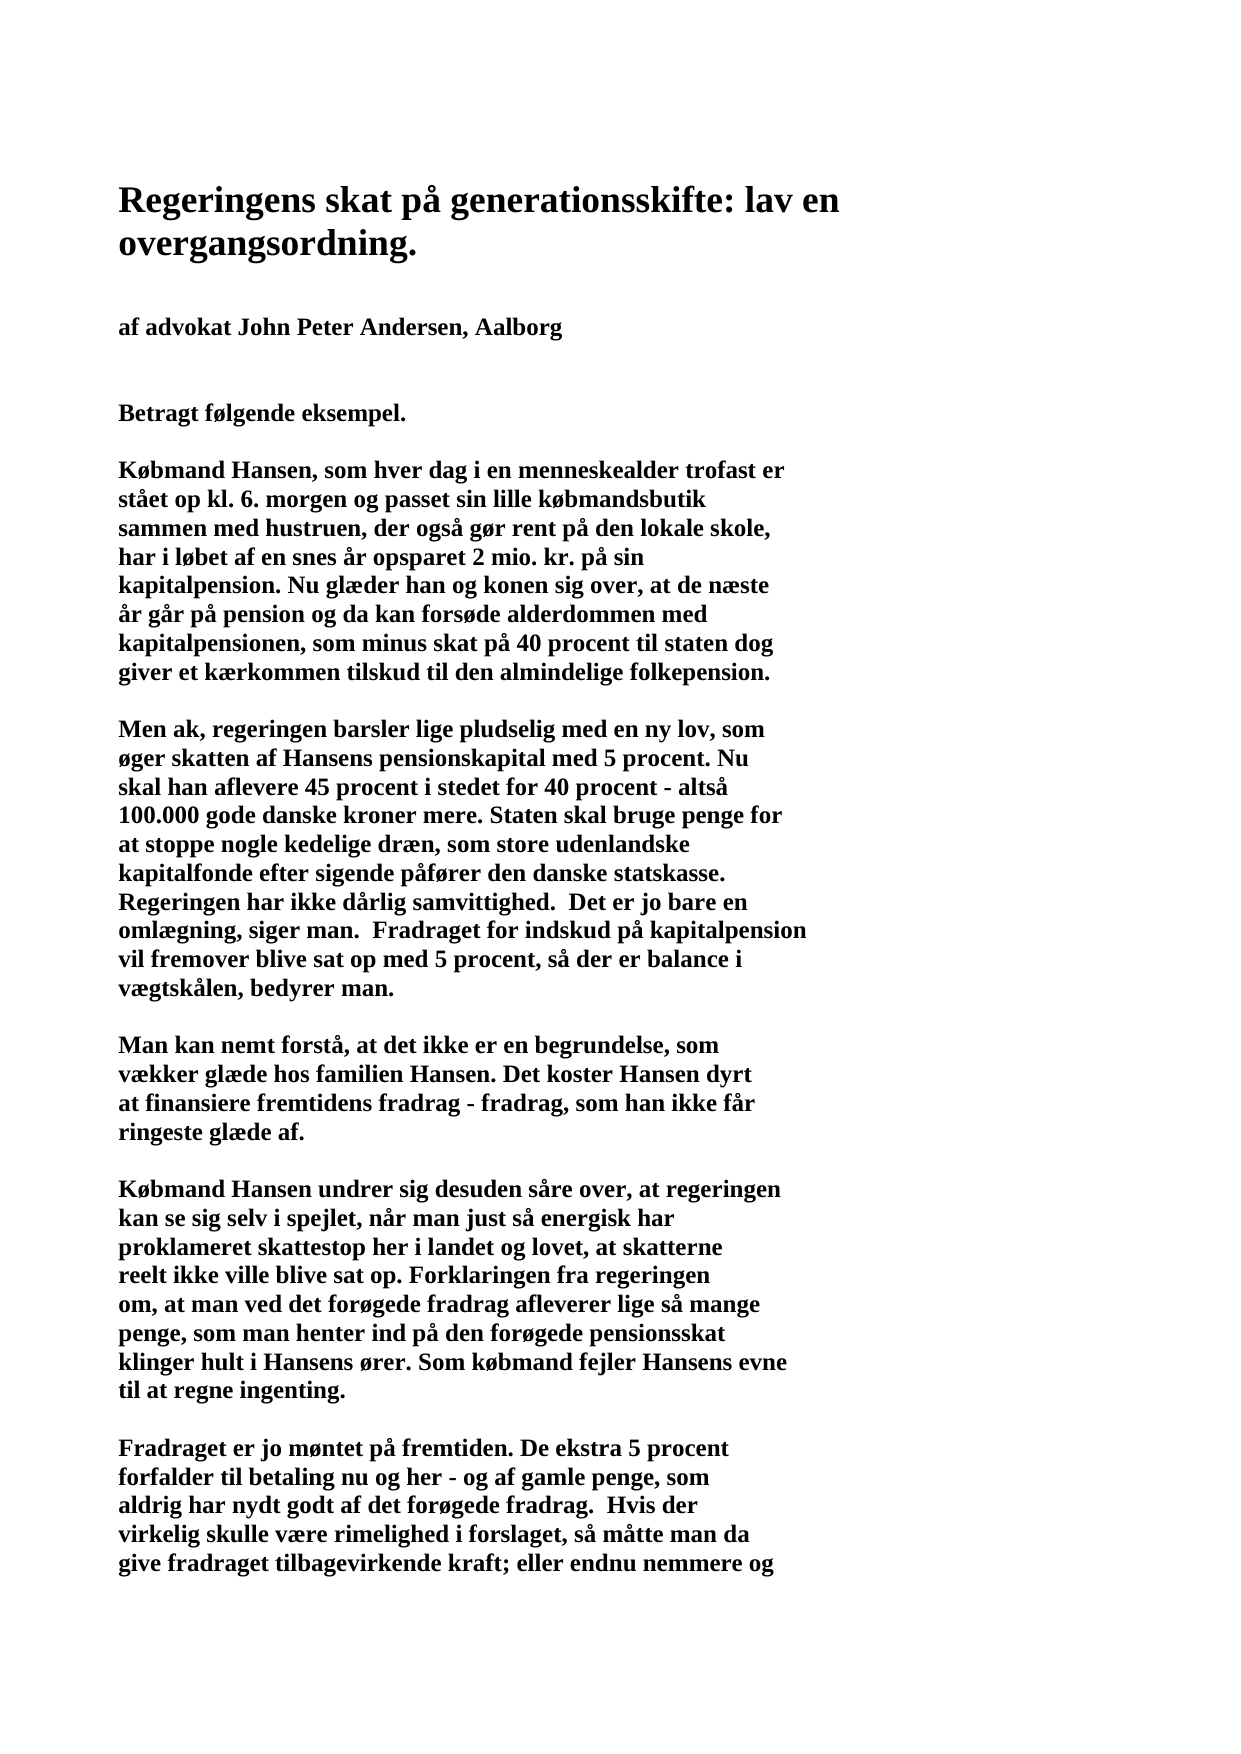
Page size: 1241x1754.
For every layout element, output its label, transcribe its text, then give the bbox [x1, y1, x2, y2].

text kapitalpension. Nu glæder han og konen sig over, at de næste [118, 570, 1122, 599]
text give fradraget tilbagevirkende kraft; eller endnu nemmere og [118, 1548, 1122, 1577]
text af advokat John Peter Andersen, Aalborg [118, 312, 1122, 340]
text kan se sig selv i spejlet, når man just så energisk har [118, 1203, 1122, 1232]
text klinger hult i Hansens ører. Som købmand fejler Hansens evne [118, 1347, 1122, 1375]
text Regeringen har ikke dårlig samvittighed. Det er jo bare en [118, 887, 1122, 915]
text Fradraget er jo møntet på fremtiden. De ekstra 5 procent [118, 1433, 1122, 1462]
text vægtskålen, bedyrer man. [118, 973, 1122, 1002]
text øger skatten af Hansens pensionskapital med 5 procent. Nu [118, 743, 1122, 772]
text virkelig skulle være rimelighed i forslaget, så måtte man da [118, 1519, 1122, 1548]
text Man kan nemt forstå, at det ikke er en begrundelse, som [118, 1030, 1122, 1059]
text vækker glæde hos familien Hansen. Det koster Hansen dyrt [118, 1059, 1122, 1088]
text ringeste glæde af. [118, 1117, 1122, 1145]
text Betragt følgende eksempel. [118, 398, 1122, 427]
text giver et kærkommen tilskud til den almindelige folkepension. [118, 657, 1122, 685]
text vil fremover blive sat op med 5 procent, så der er balance i [118, 944, 1122, 973]
text har i løbet af en snes år opsparet 2 mio. kr. på sin [118, 542, 1122, 570]
text år går på pension og da kan forsøde alderdommen med [118, 599, 1122, 628]
text omlægning, siger man. Fradraget for indskud på kapitalpension [118, 915, 1122, 944]
text skal han aflevere 45 procent i stedet for 40 procent - altså [118, 772, 1122, 800]
text kapitalfonde efter sigende påfører den danske statskasse. [118, 858, 1122, 887]
text penge, som man henter ind på den forøgede pensionsskat [118, 1318, 1122, 1347]
text at stoppe nogle kedelige dræn, som store udenlandske [118, 829, 1122, 858]
text forfalder til betaling nu og her - og af gamle penge, som [118, 1462, 1122, 1490]
text sammen med hustruen, der også gør rent på den lokale skole, [118, 513, 1122, 542]
text Regeringens skat på generationsskifte: lav en [118, 177, 1122, 220]
text at finansiere fremtidens fradrag - fradrag, som han ikke får [118, 1088, 1122, 1117]
text overgangsordning. [118, 220, 1122, 263]
text kapitalpensionen, som minus skat på 40 procent til staten dog [118, 628, 1122, 657]
text stået op kl. 6. morgen og passet sin lille købmandsbutik [118, 484, 1122, 513]
text Men ak, regeringen barsler lige pludselig med en ny lov, som [118, 714, 1122, 743]
text aldrig har nydt godt af det forøgede fradrag. Hvis der [118, 1490, 1122, 1519]
text proklameret skattestop her i landet og lovet, at skatterne [118, 1232, 1122, 1260]
text om, at man ved det forøgede fradrag afleverer lige så mange [118, 1289, 1122, 1318]
text Købmand Hansen undrer sig desuden såre over, at regeringen [118, 1174, 1122, 1203]
text Købmand Hansen, som hver dag i en menneskealder trofast er [118, 455, 1122, 484]
text 100.000 gode danske kroner mere. Staten skal bruge penge for [118, 800, 1122, 829]
text til at regne ingenting. [118, 1375, 1122, 1404]
text reelt ikke ville blive sat op. Forklaringen fra regeringen [118, 1260, 1122, 1289]
